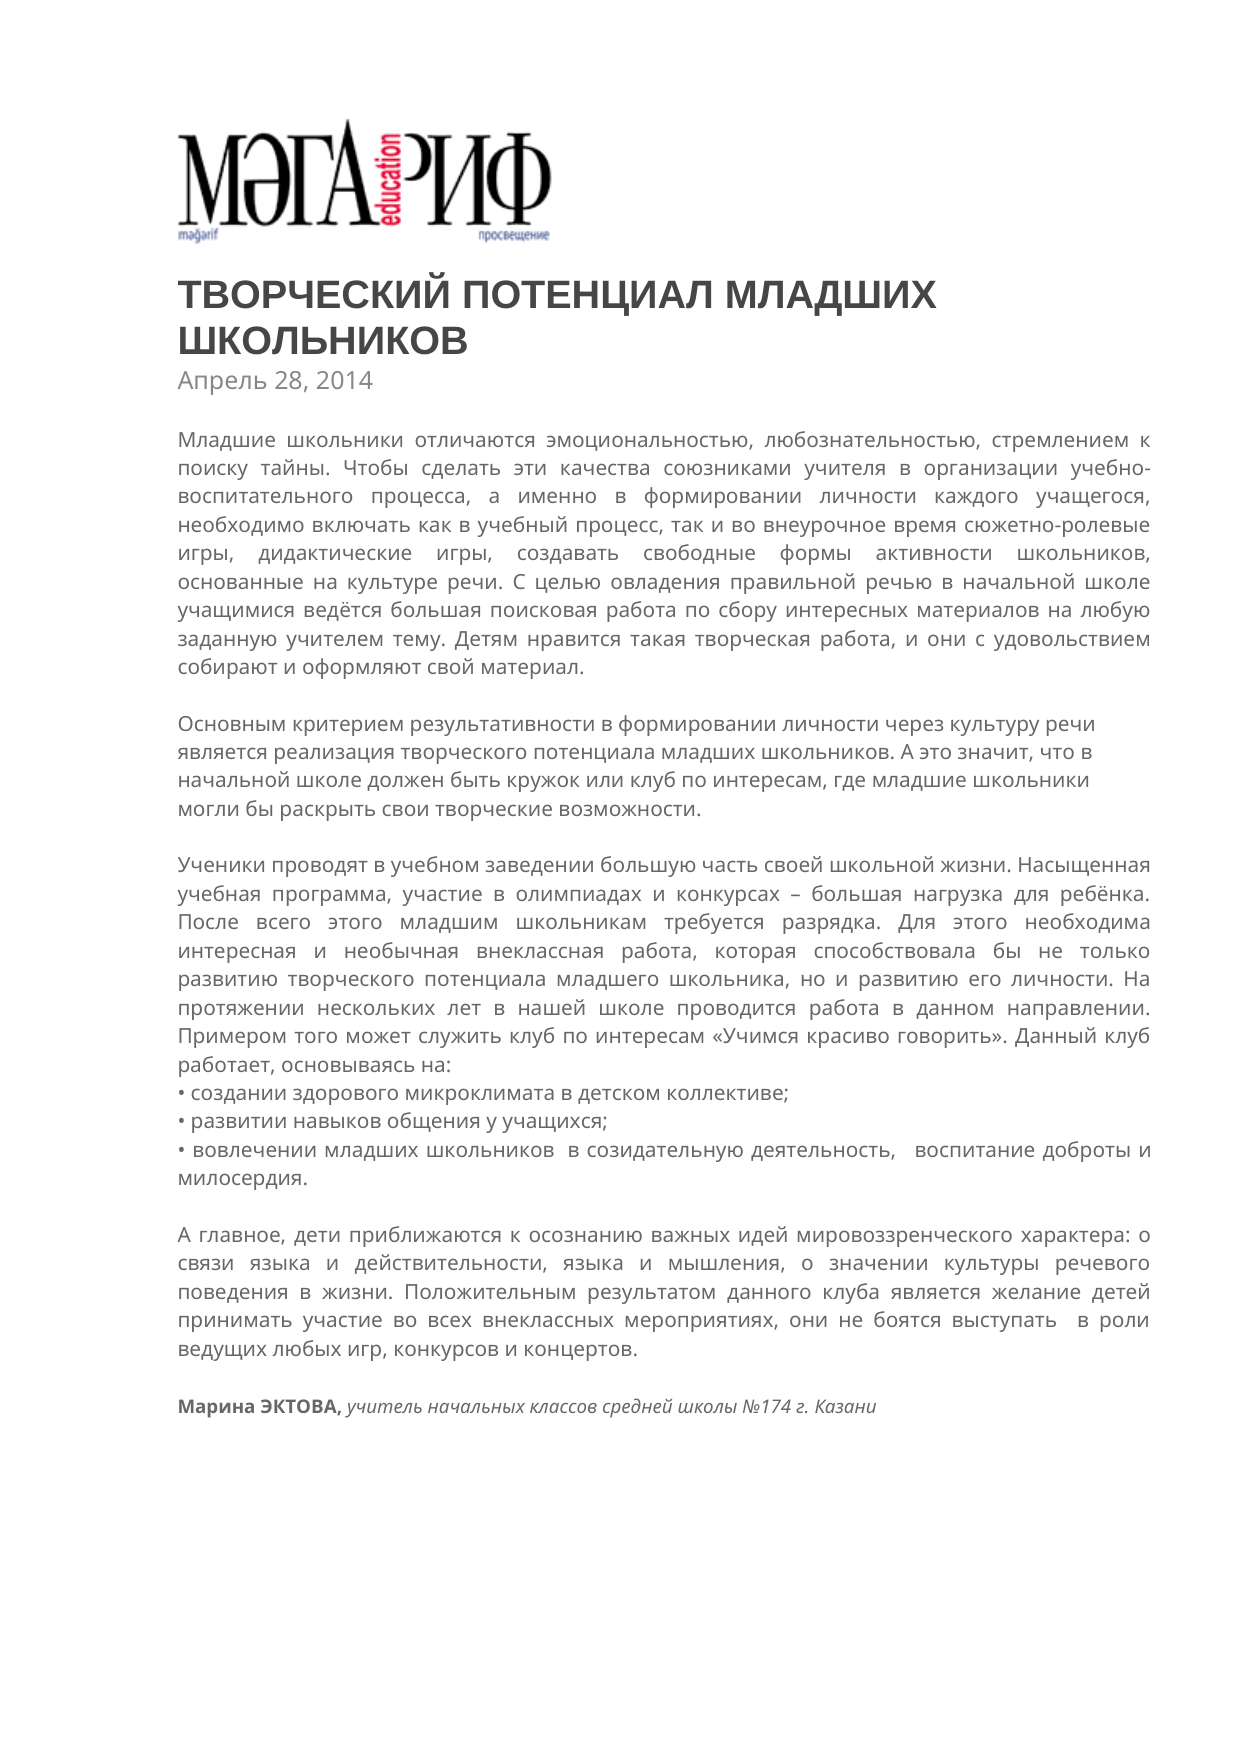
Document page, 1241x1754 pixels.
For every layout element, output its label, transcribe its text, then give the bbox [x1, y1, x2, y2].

text • создании здорового микроклимата в детском коллективе; [177, 1078, 1152, 1107]
text ТВОРЧЕСКИЙ ПОТЕНЦИАЛ МЛАДШИХ ШКОЛЬНИКОВ [177, 271, 1152, 362]
text Основным критерием результативности в формировании личности через культуру речи является реализация творческого потенциала младших школьников. А это значит, что в начальной школе должен быть кружок или клуб по интересам, где младшие школьники могли бы раскрыть свои творческие возможности. [177, 709, 1152, 822]
text Ученики проводят в учебном заведении большую часть своей школьной жизни. Насыщенная учебная программа, участие в олимпиадах и конкурсах – большая нагрузка для ребёнка. После всего этого младшим школьникам требуется разрядка. Для этого необходима интересная и необычная внеклассная работа, которая способствовала бы не только развитию творческого потенциала младшего школьника, но и развитию его личности. На протяжении нескольких лет в нашей школе проводится работа в данном направлении. Примером того может служить клуб по интересам «Учимся красиво говорить». Данный клуб работает, основываясь на: [177, 851, 1152, 1078]
text А главное, дети приближаются к осознанию важных идей мировоззренческого характера: о связи языка и действительности, языка и мышления, о значении культуры речевого поведения в жизни. Положительным результатом данного клуба является желание детей принимать участие во всех внеклассных мероприятиях, они не боятся выступать в роли ведущих любых игр, конкурсов и концертов. [177, 1220, 1152, 1362]
text Младшие школьники отличаются эмоциональностью, любознательностью, стремлением к поиску тайны. Чтобы сделать эти качества союзниками учителя в организации учебно-воспитательного процесса, а именно в формировании личности каждого учащегося, необходимо включать как в учебный процесс, так и во внеурочное время сюжетно-ролевые игры, дидактические игры, создавать свободные формы активности школьников, основанные на культуре речи. С целью овладения правильной речью в начальной школе учащимися ведётся большая поисковая работа по сбору интересных материалов на любую заданную учителем тему. Детям нравится такая творческая работа, и они с удовольствием собирают и оформляют свой материал. [177, 425, 1152, 681]
text Апрель 28, 2014 [177, 362, 1152, 397]
picture [177, 118, 553, 244]
text Марина ЭКТОВА, учитель начальных классов средней школы №174 г. Казани [177, 1390, 1152, 1418]
text • вовлечении младших школьников в созидательную деятельность, воспитание доброты и милосердия. [177, 1135, 1152, 1192]
text • развитии навыков общения у учащихся; [177, 1107, 1152, 1135]
